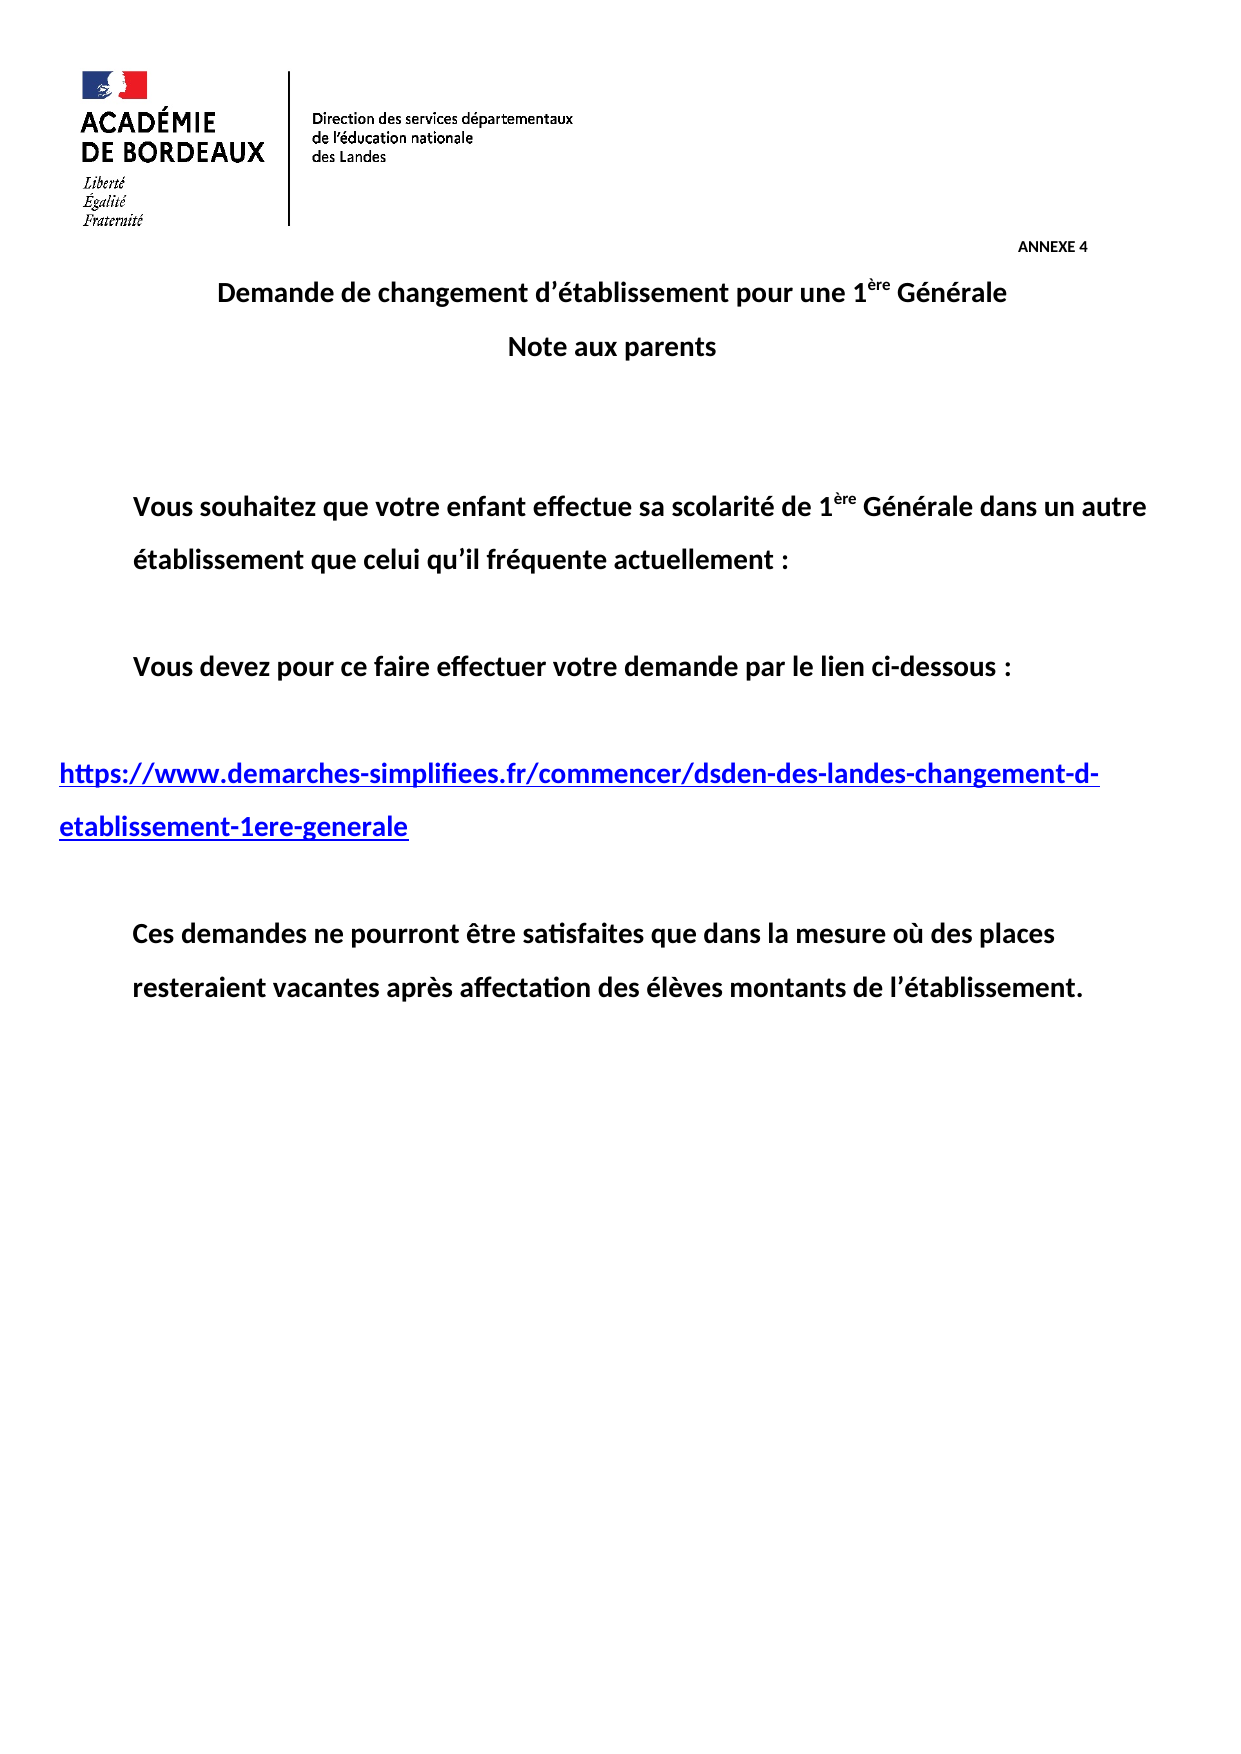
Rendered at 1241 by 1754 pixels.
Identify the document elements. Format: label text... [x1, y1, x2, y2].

text Demande de changement d’établissement pour une 1ère Générale [59, 274, 1165, 310]
text établissement que celui qu’il fréquente actuellement : [59, 541, 1165, 577]
text Vous devez pour ce faire effectuer votre demande par le lien ci-dessous : [59, 648, 1165, 684]
text Ces demandes ne pourront être satisfaites que dans la mesure où des places resteraient vacantes après affectation des élèves montants de l’établissement. [132, 915, 1165, 1004]
text Vous souhaitez que votre enfant effectue sa scolarité de 1ère Générale dans un autre [59, 488, 1165, 523]
text Note aux parents [59, 328, 1165, 363]
text https://www.demarches-simplifiees.fr/commencer/dsden-des-landes-changement-d-etablissement-1ere-generale [59, 755, 1165, 844]
picture [59, 44, 595, 253]
